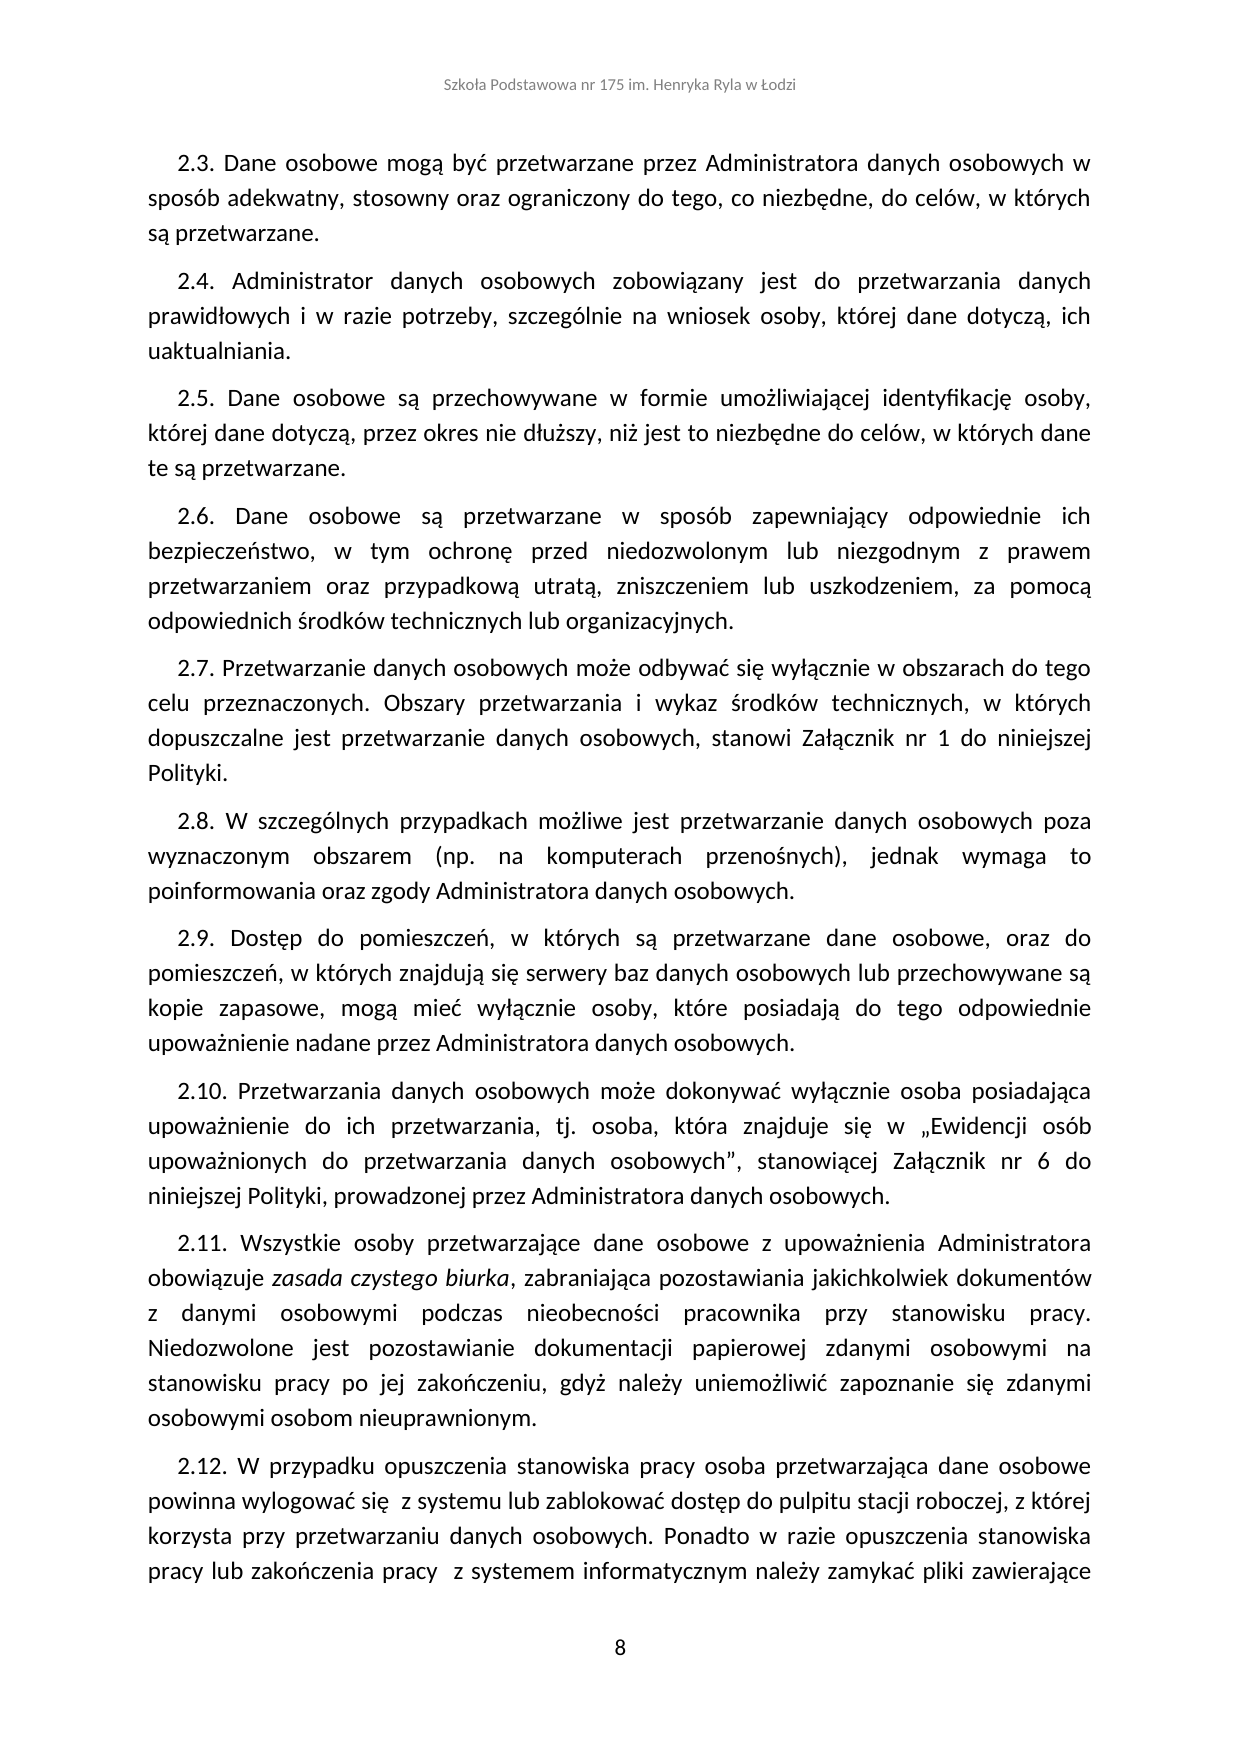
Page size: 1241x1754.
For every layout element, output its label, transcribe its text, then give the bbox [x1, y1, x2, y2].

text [148, 1450, 1093, 1586]
text 2.7. Przetwarzanie danych osobowych może odbywać się wyłącznie w obszarach do tego celu przeznaczonych. Obszary przetwarzania i wykaz środków technicznych, w których dopuszczalne jest przetwarzanie danych osobowych, stanowi Załącznik nr 1 do niniejszej Polityki. [148, 653, 1093, 788]
text 2.11. Wszystkie osoby przetwarzające dane osobowe z upoważnienia Administratora obowiązuje zasada czystego biurka, zabraniająca pozostawiania jakichkolwiek dokumentów z danymi osobowymi podczas nieobecności pracownika przy stanowisku pracy. Niedozwolone jest pozostawianie dokumentacji papierowej zdanymi osobowymi na stanowisku pracy po jej zakończeniu, gdyż należy uniemożliwić zapoznanie się zdanymi osobowymi osobom nieuprawnionym. [148, 1228, 1093, 1433]
text 2.8. W szczególnych przypadkach możliwe jest przetwarzanie danych osobowych poza wyznaczonym obszarem (np. na komputerach przenośnych), jednak wymaga to poinformowania oraz zgody Administratora danych osobowych. [148, 805, 1093, 906]
text 2.6. Dane osobowe są przetwarzane w sposób zapewniający odpowiednie ich bezpieczeństwo, w tym ochronę przed niedozwolonym lub niezgodnym z prawem przetwarzaniem oraz przypadkową utratą, zniszczeniem lub uszkodzeniem, za pomocą odpowiednich środków technicznych lub organizacyjnych. [148, 500, 1093, 636]
text 2.3. Dane osobowe mogą być przetwarzane przez Administratora danych osobowych w sposób adekwatny, stosowny oraz ograniczony do tego, co niezbędne, do celów, w których są przetwarzane. [148, 148, 1093, 248]
text 2.4. Administrator danych osobowych zobowiązany jest do przetwarzania danych prawidłowych i w razie potrzeby, szczególnie na wniosek osoby, której dane dotyczą, ich uaktualniania. [148, 265, 1093, 366]
text 2.9. Dostęp do pomieszczeń, w których są przetwarzane dane osobowe, oraz do pomieszczeń, w których znajdują się serwery baz danych osobowych lub przechowywane są kopie zapasowe, mogą mieć wyłącznie osoby, które posiadają do tego odpowiednie upoważnienie nadane przez Administratora danych osobowych. [148, 923, 1093, 1058]
text 2.10. Przetwarzania danych osobowych może dokonywać wyłącznie osoba posiadająca upoważnienie do ich przetwarzania, tj. osoba, która znajduje się w „Ewidencji osób upoważnionych do przetwarzania danych osobowych”, stanowiącej Załącznik nr 6 do niniejszej Polityki, prowadzonej przez Administratora danych osobowych. [148, 1075, 1093, 1211]
text 2.5. Dane osobowe są przechowywane w formie umożliwiającej identyfikację osoby, której dane dotyczą, przez okres nie dłuższy, niż jest to niezbędne do celów, w których dane te są przetwarzane. [148, 383, 1093, 483]
